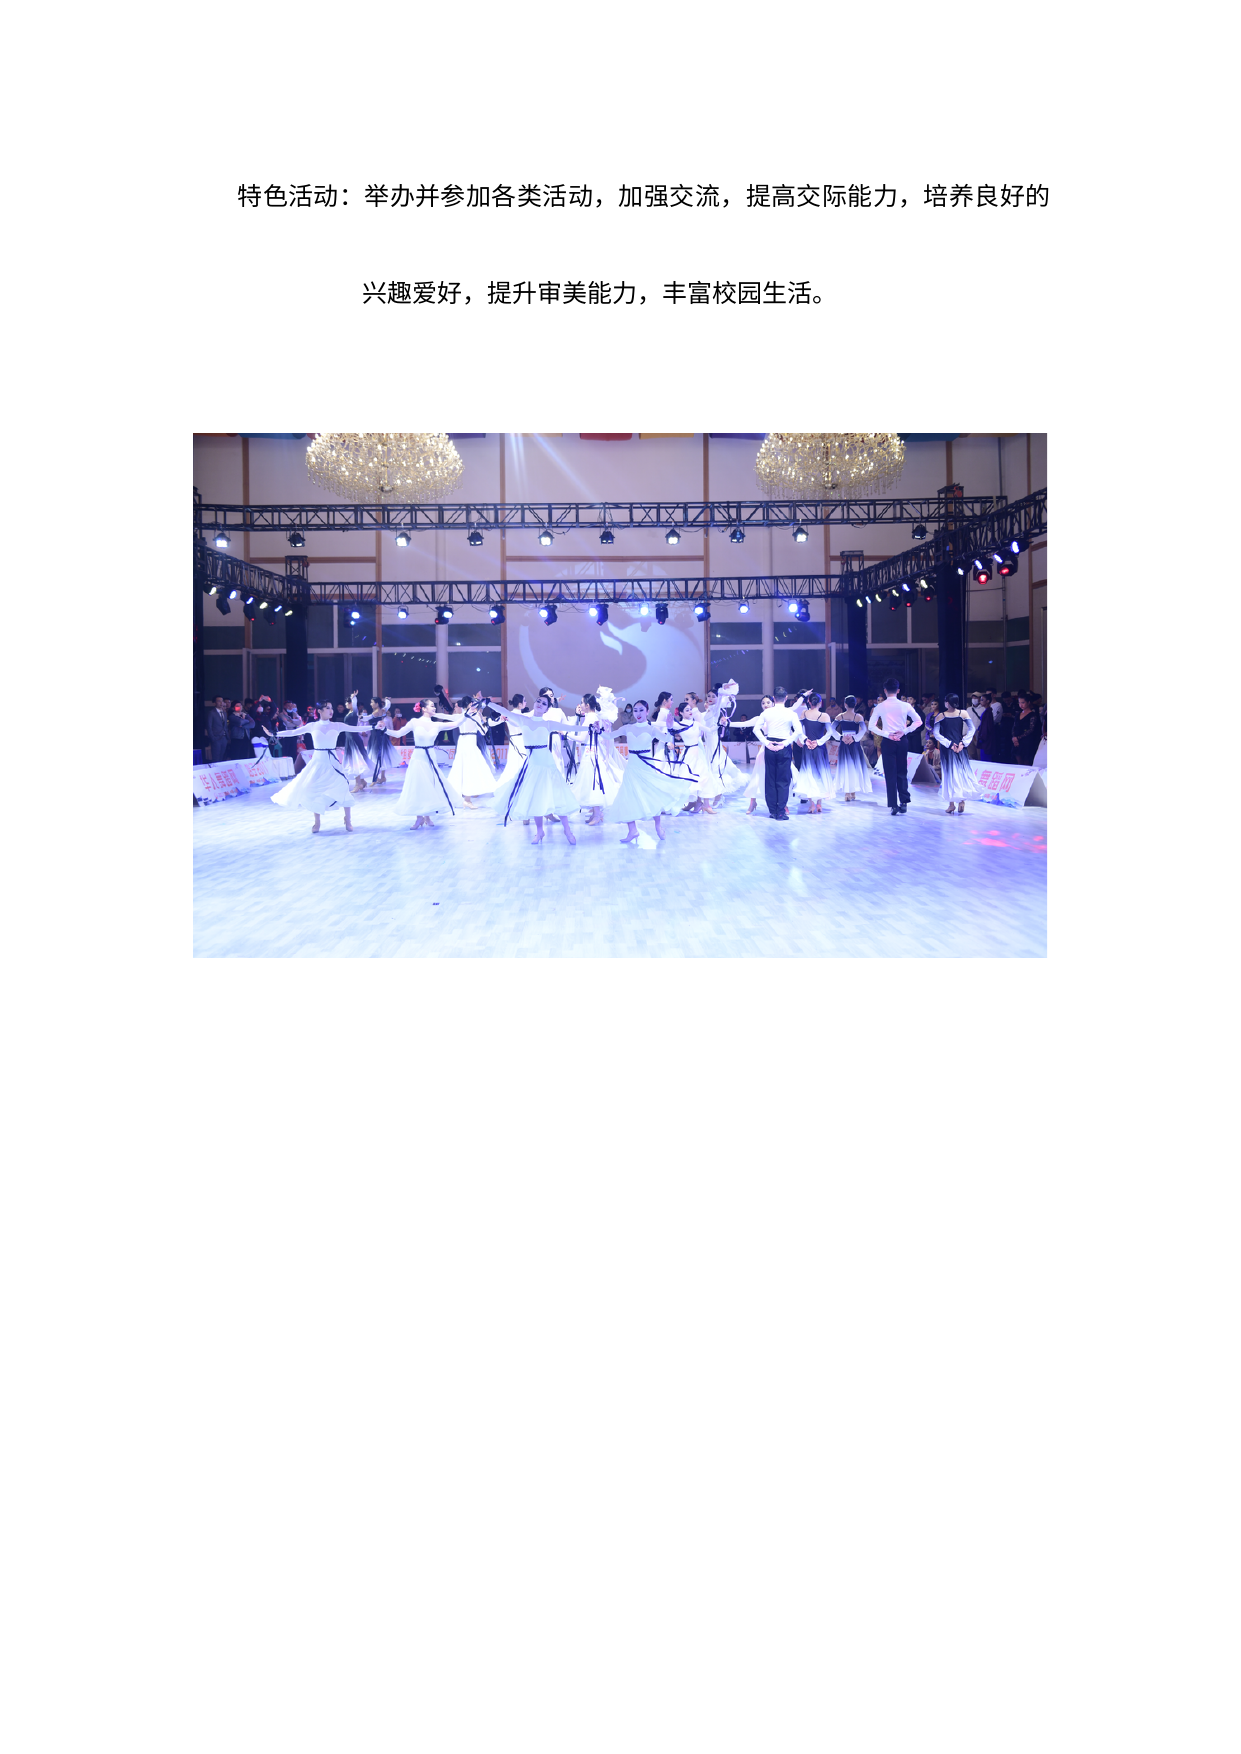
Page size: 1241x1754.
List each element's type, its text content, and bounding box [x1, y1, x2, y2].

picture [193, 433, 1048, 958]
text 特色活动：举办并参加各类活动，加强交流，提高交际能力，培养良好的兴趣爱好，提升审美能力，丰富校园生活。 [237, 162, 1053, 324]
